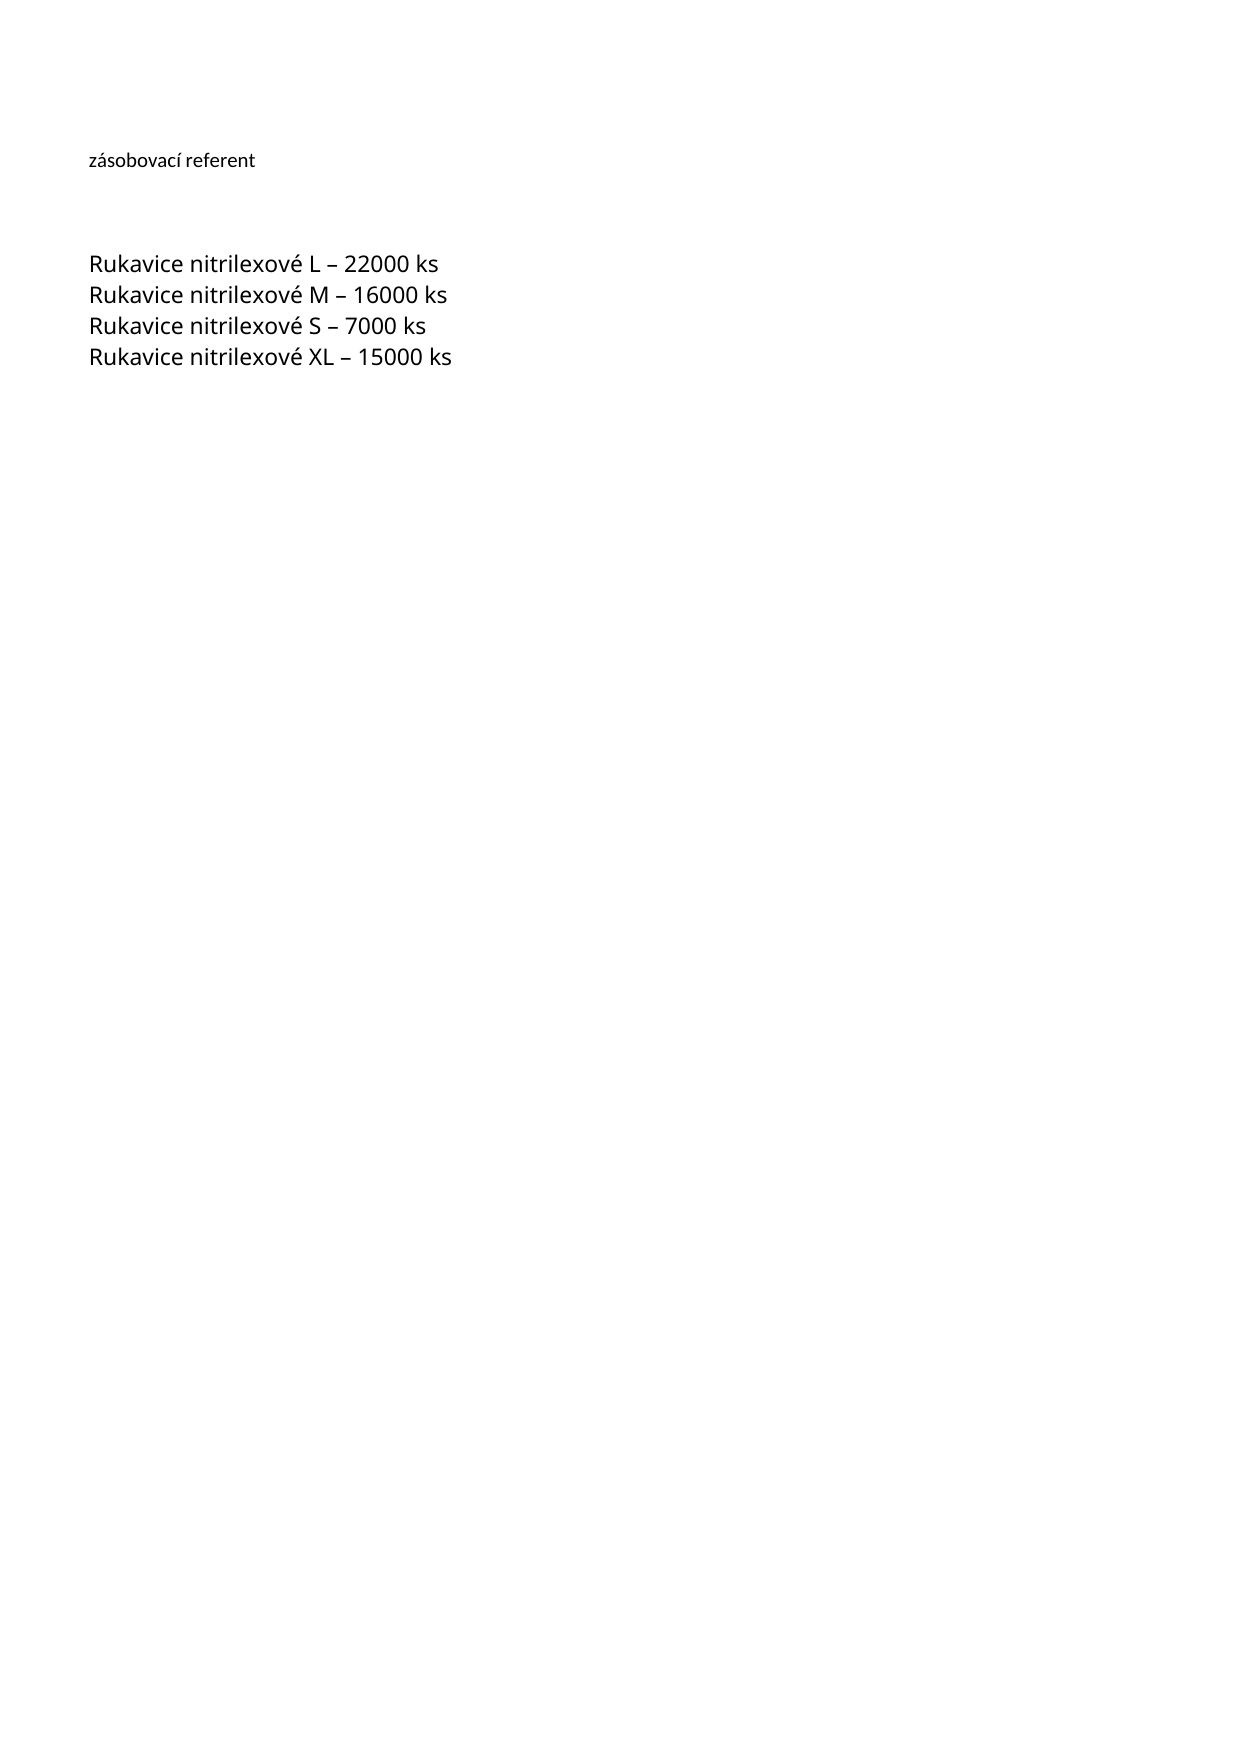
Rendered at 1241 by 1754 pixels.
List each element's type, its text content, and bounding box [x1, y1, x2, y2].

text zásobovací referent [89, 148, 1152, 173]
text Rukavice nitrilexové L – 22000 ks [89, 248, 1152, 279]
text Rukavice nitrilexové S – 7000 ks [89, 310, 1152, 341]
text Rukavice nitrilexové M – 16000 ks [89, 279, 1152, 310]
text Rukavice nitrilexové XL – 15000 ks [89, 341, 1152, 373]
